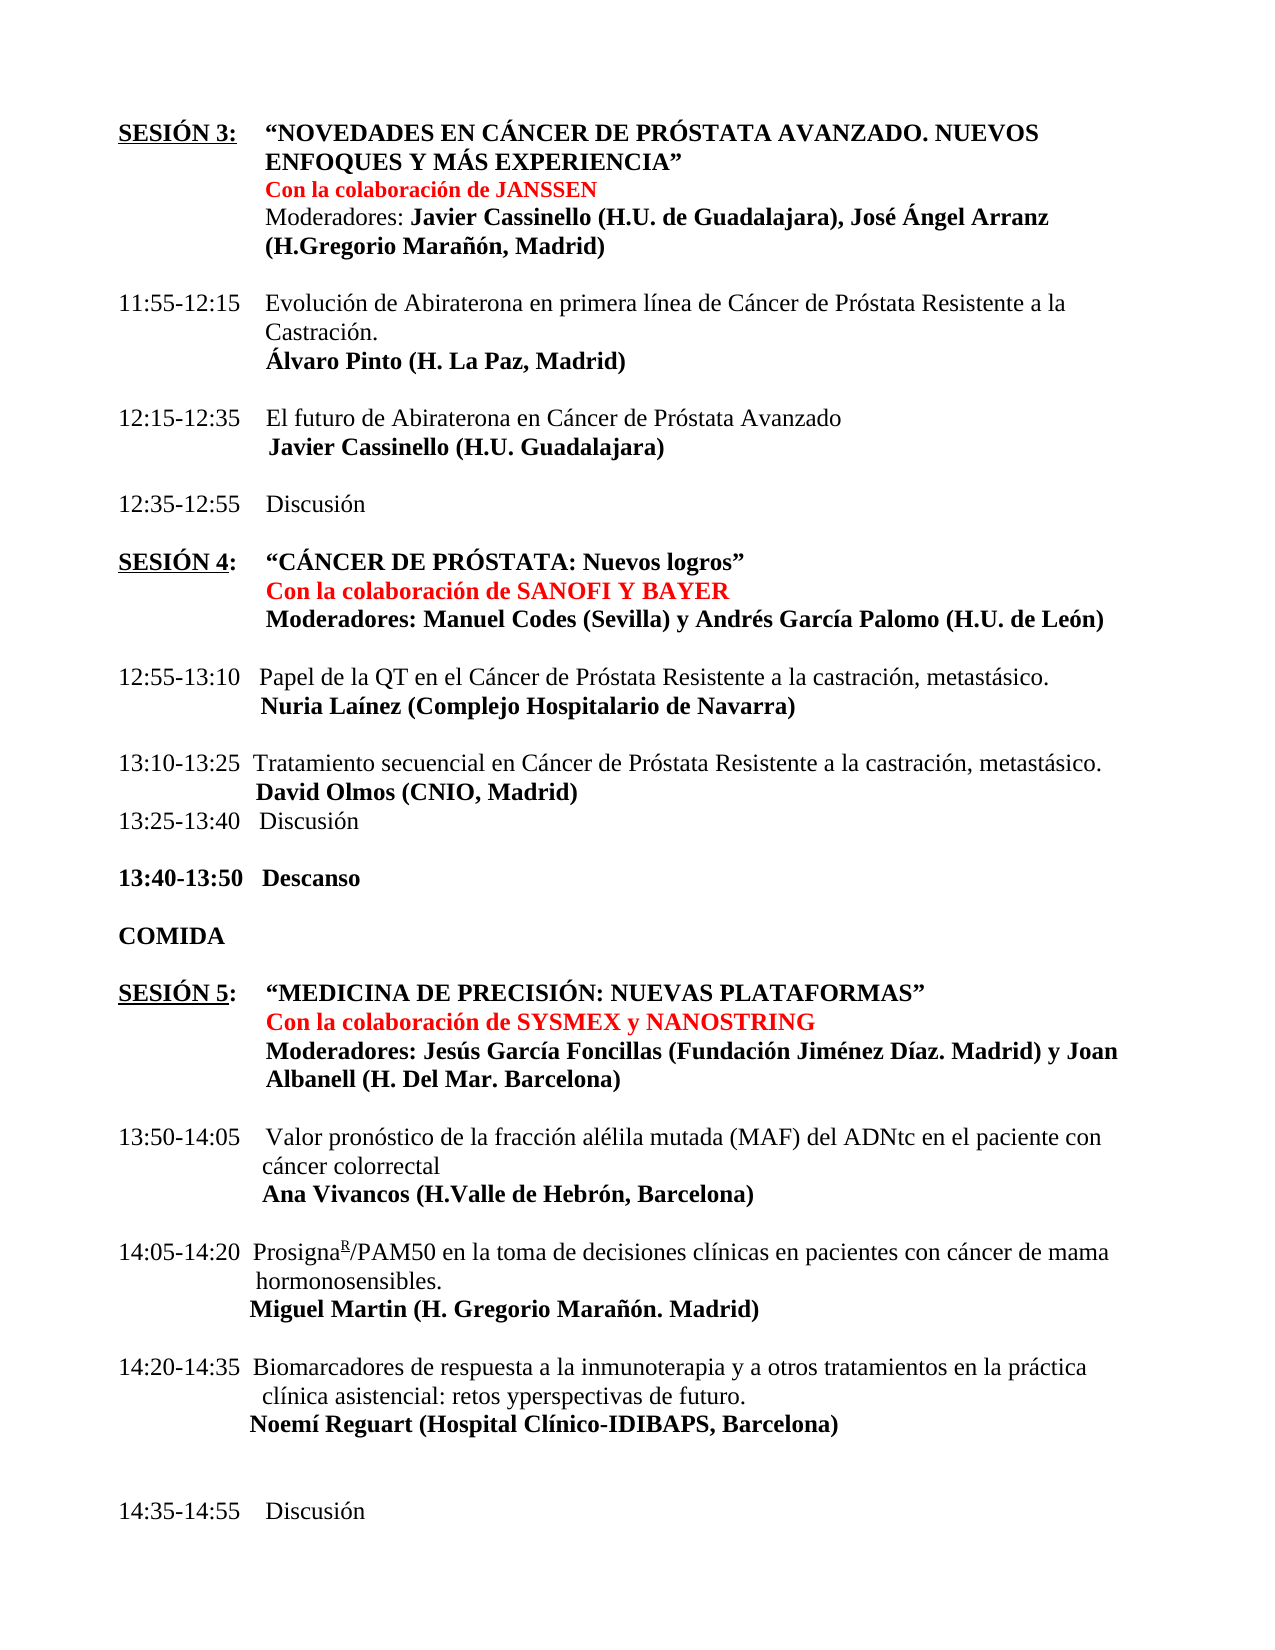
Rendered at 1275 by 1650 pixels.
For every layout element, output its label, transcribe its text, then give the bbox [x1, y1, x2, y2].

text 13:25-13:40 Discusión [118, 806, 1157, 834]
text clínica asistencial: retos yperspectivas de futuro. [118, 1381, 1157, 1409]
text 12:15-12:35 El futuro de Abiraterona en Cáncer de Próstata Avanzado [118, 403, 1157, 432]
text 11:55-12:15 Evolución de Abiraterona en primera línea de Cáncer de Próstata Resistente a la Castración. [118, 288, 1157, 346]
text Álvaro Pinto (H. La Paz, Madrid) [118, 346, 1157, 374]
text 14:05-14:20 ProsignaR/PAM50 en la toma de decisiones clínicas en pacientes con cáncer de mama [118, 1237, 1157, 1266]
text cáncer colorrectal [118, 1151, 1157, 1179]
text COMIDA [118, 921, 1157, 949]
text David Olmos (CNIO, Madrid) [118, 777, 1157, 806]
text (H.Gregorio Marañón, Madrid) [191, 231, 1157, 259]
text Javier Cassinello (H.U. Guadalajara) [118, 432, 1157, 461]
text Con la colaboración de JANSSEN [191, 176, 1157, 202]
text Noemí Reguart (Hospital Clínico-IDIBAPS, Barcelona) [118, 1409, 1157, 1438]
text Con la colaboración de SYSMEX y NANOSTRING [192, 1007, 1157, 1036]
text hormonosensibles. [118, 1266, 1157, 1294]
text 14:35-14:55 Discusión [118, 1496, 1157, 1524]
text Moderadores: Jesús García Foncillas (Fundación Jiménez Díaz. Madrid) y Joan Albanell (H. Del Mar. Barcelona) [266, 1036, 1157, 1093]
text SESIÓN 4: “CÁNCER DE PRÓSTATA: Nuevos logros” [118, 547, 1157, 576]
text Nuria Laínez (Complejo Hospitalario de Navarra) [260, 691, 1157, 719]
text 14:20-14:35 Biomarcadores de respuesta a la inmunoterapia y a otros tratamientos en la práctica [118, 1352, 1157, 1381]
subtitle SESIÓN 3: “NOVEDADES EN CÁNCER DE PRÓSTATA AVANZADO. NUEVOS ENFOQUES Y MÁS EXPERIENCIA” [118, 118, 1157, 176]
text 12:55-13:10 Papel de la QT en el Cáncer de Próstata Resistente a la castración, metastásico. [118, 662, 1157, 691]
text 13:10-13:25 Tratamiento secuencial en Cáncer de Próstata Resistente a la castración, metastásico. [118, 748, 1157, 777]
text Ana Vivancos (H.Valle de Hebrón, Barcelona) [118, 1179, 1157, 1208]
text Moderadores: Javier Cassinello (H.U. de Guadalajara), José Ángel Arranz [191, 202, 1157, 231]
text Miguel Martin (H. Gregorio Marañón. Madrid) [118, 1294, 1157, 1323]
text 13:50-14:05 Valor pronóstico de la fracción alélila mutada (MAF) del ADNtc en el paciente con [118, 1122, 1157, 1151]
text 13:40-13:50 Descanso [118, 863, 1157, 892]
text SESIÓN 5: “MEDICINA DE PRECISIÓN: NUEVAS PLATAFORMAS” [118, 978, 1157, 1007]
text Con la colaboración de SANOFI Y BAYER [192, 576, 1157, 604]
text 12:35-12:55 Discusión [118, 489, 1157, 518]
text Moderadores: Manuel Codes (Sevilla) y Andrés García Palomo (H.U. de León) [266, 604, 1157, 633]
